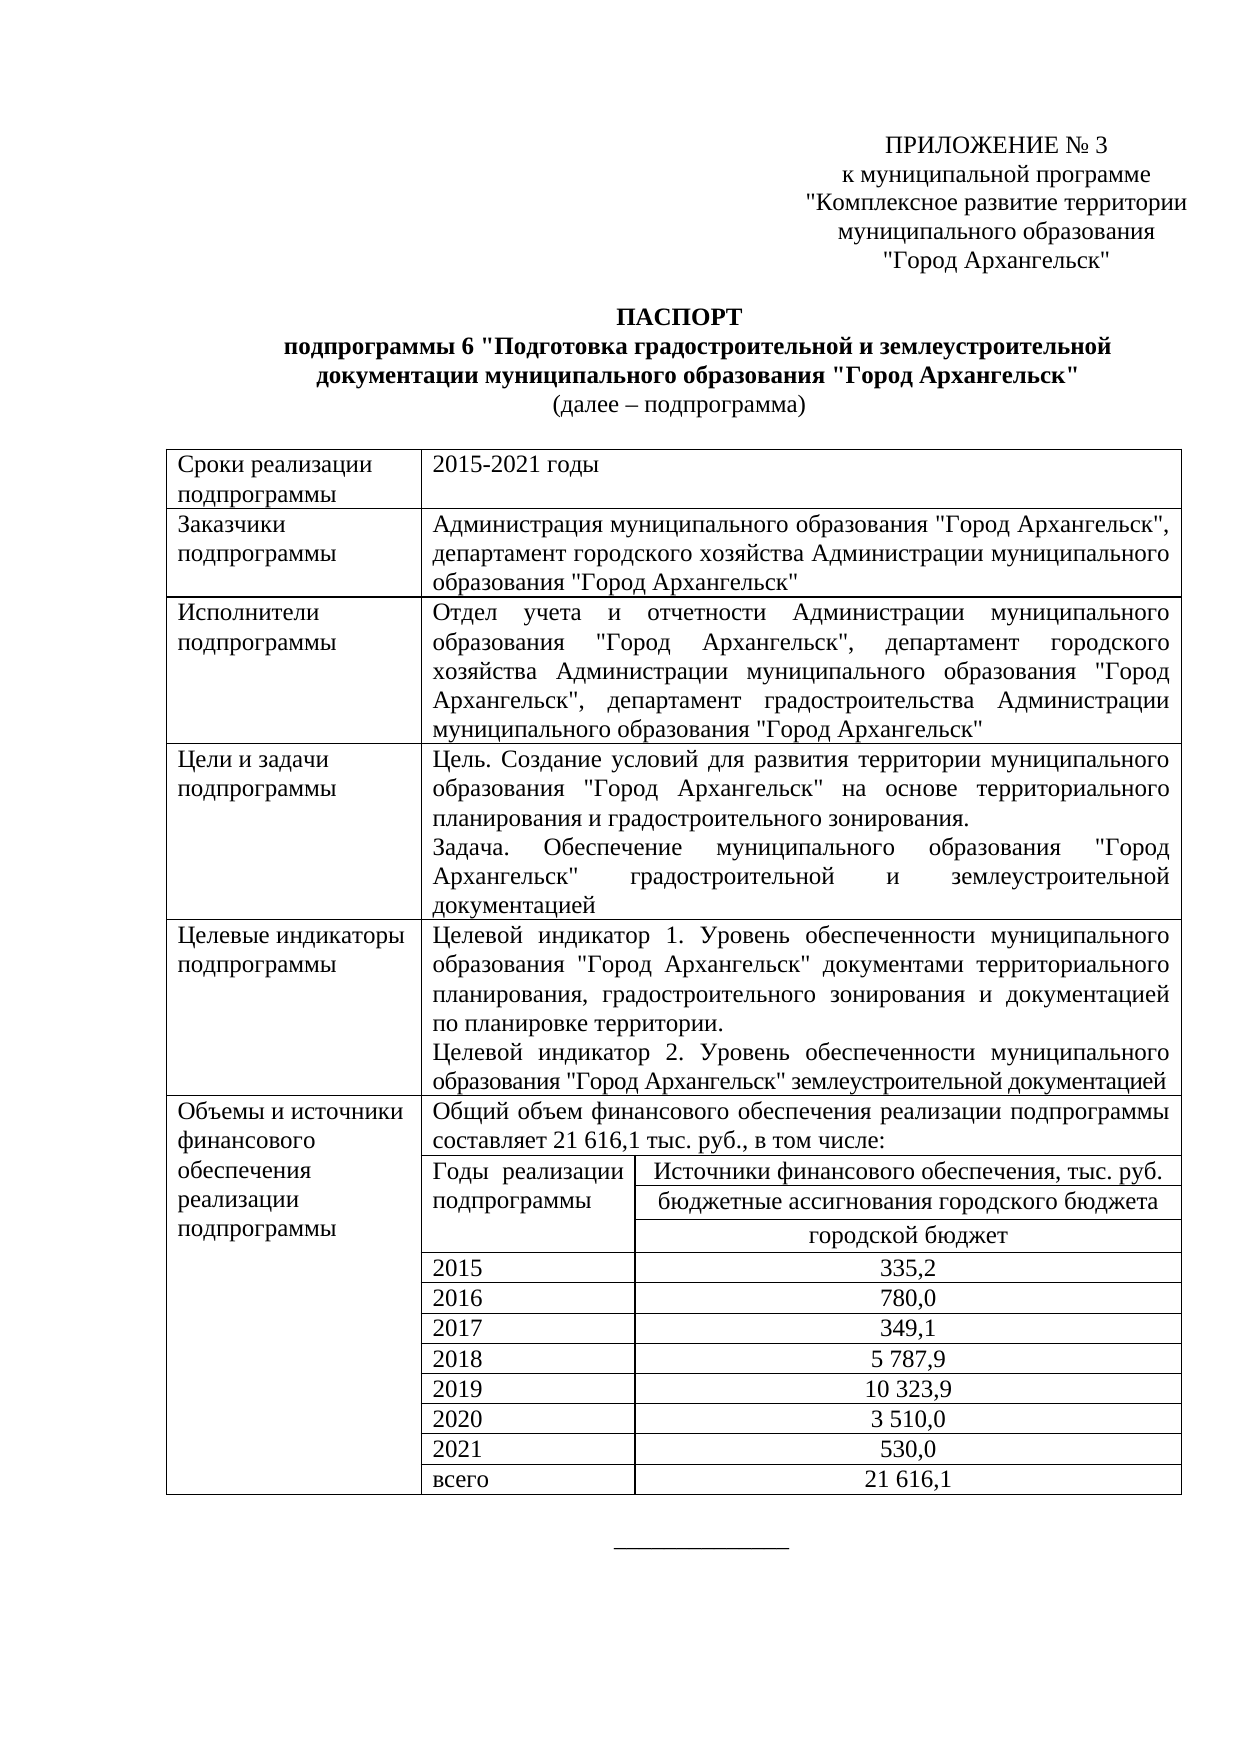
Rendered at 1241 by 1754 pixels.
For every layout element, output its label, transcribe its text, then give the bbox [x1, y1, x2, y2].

table_cell 3 510,0 [636, 1404, 1181, 1433]
text "Город Архангельск" [767, 245, 1226, 274]
table_cell 2020 [422, 1404, 634, 1433]
table_cell 2019 [422, 1374, 634, 1403]
table_cell городской бюджет [636, 1220, 1181, 1252]
table_cell 2016 [422, 1283, 634, 1312]
table_cell 5 787,9 [636, 1344, 1181, 1373]
table_cell Целевой индикатор 1. Уровень обеспеченности муниципального образования "Город Архангельск" документами территориального планирования, градостроительного зонирования и документацией по планировке территории. Целевой индикатор 2. Уровень обеспеченности муниципального образования "Город Архангельск" землеустроительной документацией [422, 920, 1181, 1095]
text ПРИЛОЖЕНИЕ № 3 [767, 130, 1226, 159]
table_cell Объемы и источники финансового обеспечения реализации подпрограммы [167, 1096, 421, 1494]
table_cell 2018 [422, 1344, 634, 1373]
table_cell 10 323,9 [636, 1374, 1181, 1403]
table_cell Администрация муниципального образования "Город Архангельск", департамент городского хозяйства Администрации муниципального образования "Город Архангельск" [422, 509, 1181, 596]
text подпрограммы 6 "Подготовка градостроительной и землеустроительной документации муниципального образования "Город Архангельск" [215, 331, 1181, 389]
text "Комплексное развитие территории [767, 187, 1226, 216]
table_cell бюджетные ассигнования городского бюджета [636, 1186, 1181, 1219]
table_header Сроки реализации подпрограммы [167, 450, 421, 508]
text (далее – подпрограмма) [177, 389, 1181, 417]
table_cell Общий объем финансового обеспечения реализации подпрограммы составляет 21 616,1 тыс. руб., в том числе: [422, 1096, 1181, 1155]
table_cell 349,1 [636, 1314, 1181, 1343]
table_cell 21 616,1 [636, 1465, 1181, 1494]
table_cell Исполнители подпрограммы [167, 598, 421, 743]
table_cell Цели и задачи подпрограммы [167, 744, 421, 919]
text муниципального образования [767, 216, 1226, 245]
table_cell 2017 [422, 1314, 634, 1343]
table_cell Годы реализации подпрограммы [422, 1156, 634, 1252]
table_cell 2021 [422, 1434, 634, 1463]
text ______________ [177, 1523, 1226, 1552]
table_cell 2015 [422, 1253, 634, 1282]
table_cell Цель. Создание условий для развития территории муниципального образования "Город Архангельск" на основе территориального планирования и градостроительного зонирования. Задача. Обеспечение муниципального образования "Город Архангельск" градостроительной и землеустроительной документацией [422, 744, 1181, 919]
table_cell Отдел учета и отчетности Администрации муниципального образования "Город Архангельск", департамент городского хозяйства Администрации муниципального образования "Город Архангельск", департамент градостроительства Администрации муниципального образования "Город Архангельск" [422, 598, 1181, 743]
table_cell Заказчики подпрограммы [167, 509, 421, 596]
table_cell 780,0 [636, 1283, 1181, 1312]
table_cell Источники финансового обеспечения, тыс. руб. [636, 1156, 1181, 1185]
table_cell всего [422, 1465, 634, 1494]
text к муниципальной программе [767, 159, 1226, 187]
table_cell 530,0 [636, 1434, 1181, 1463]
text ПАСПОРТ [177, 302, 1181, 331]
table_cell Целевые индикаторы подпрограммы [167, 920, 421, 1095]
table_header 2015-2021 годы [422, 450, 1181, 508]
table_cell 335,2 [636, 1253, 1181, 1282]
